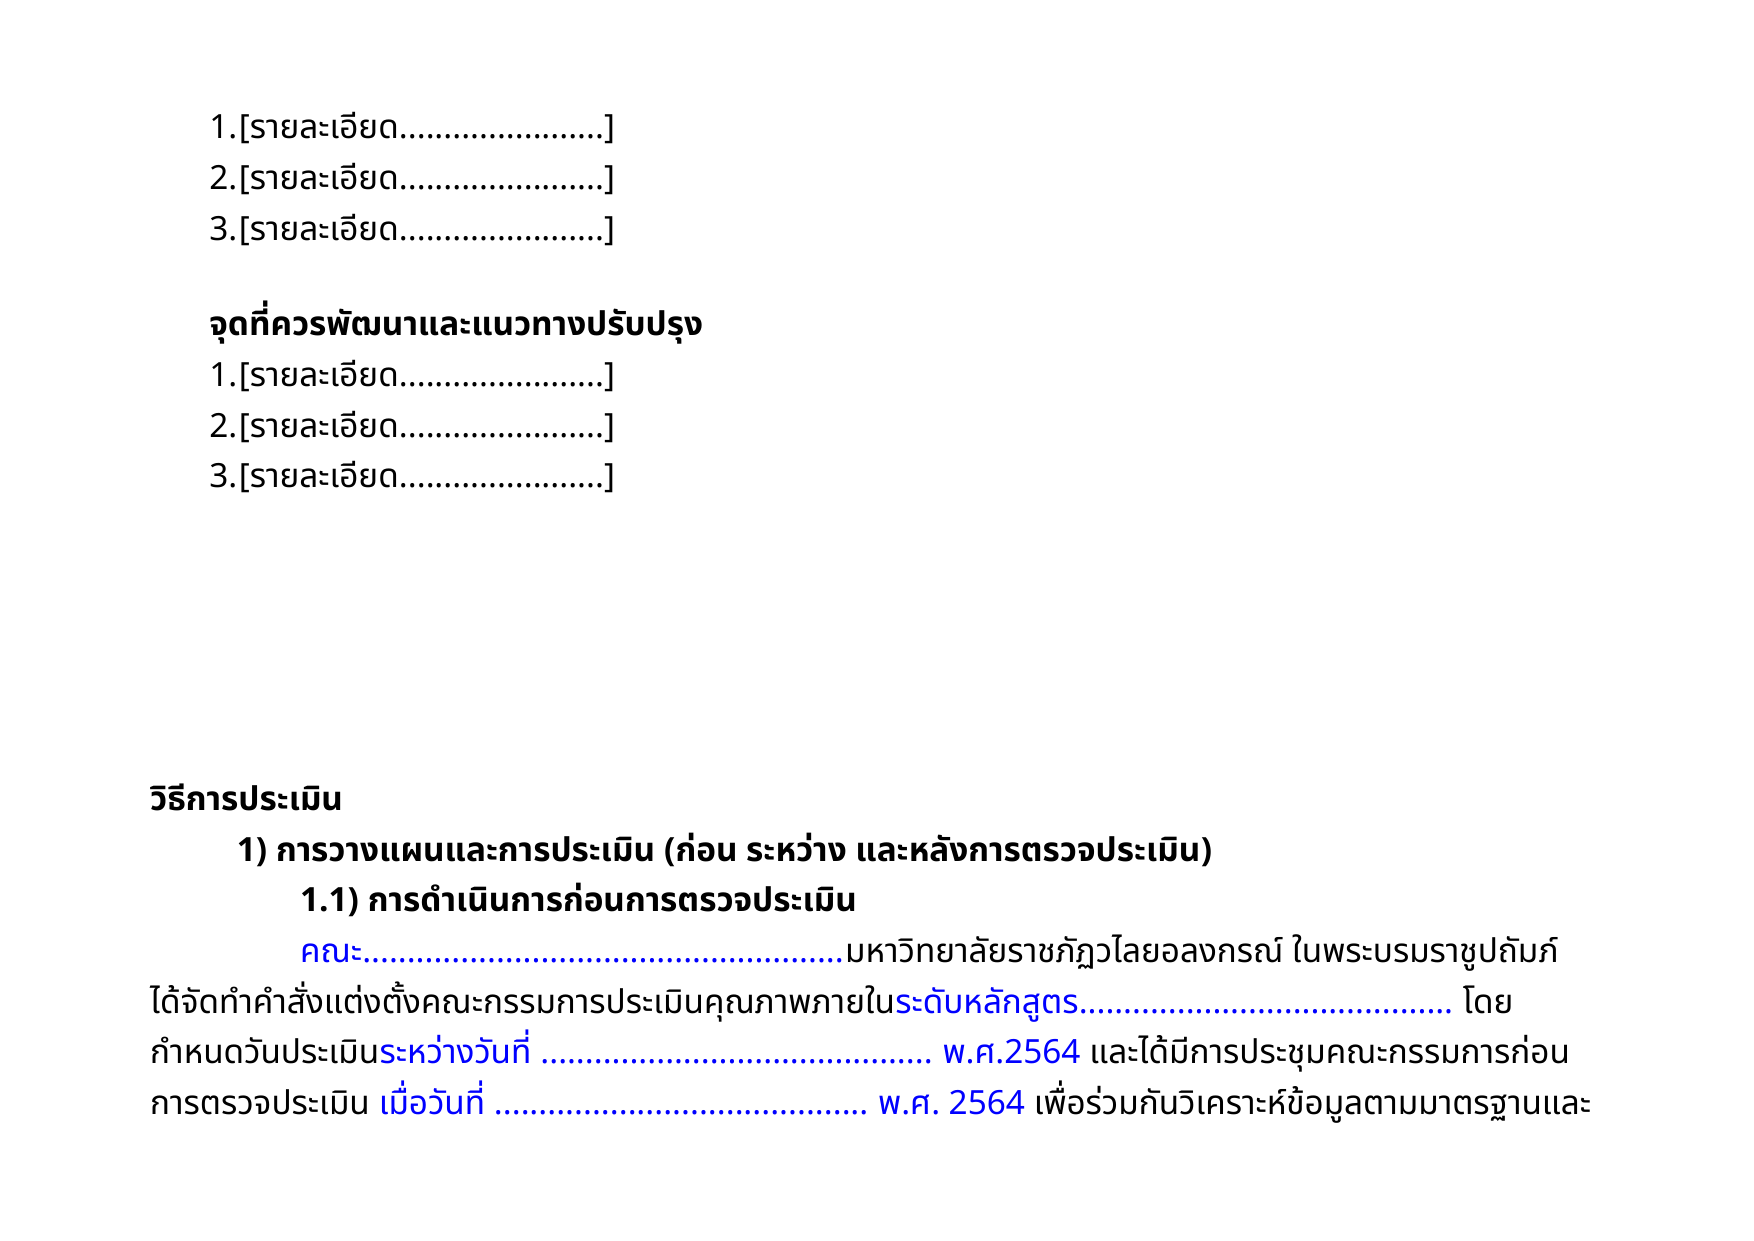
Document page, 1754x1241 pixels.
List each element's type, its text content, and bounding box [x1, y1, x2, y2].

text วิธีการประเมิน [150, 775, 1604, 826]
text 1. [รายละเอียด.......................] [150, 103, 1604, 154]
text จุดที่ควรพัฒนาและแนวทางปรับปรุง [150, 300, 1604, 351]
text 1. [รายละเอียด.......................] [150, 351, 1604, 401]
text 1.1) การดำเนินการก่อนการตรวจประเมิน [150, 876, 1604, 927]
text 2. [รายละเอียด.......................] [150, 154, 1604, 204]
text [150, 927, 1604, 1129]
text 3. [รายละเอียด.......................] [150, 452, 1604, 503]
text 3. [รายละเอียด.......................] [150, 204, 1604, 255]
text 2. [รายละเอียด.......................] [150, 401, 1604, 452]
text 1) การวางแผนและการประเมิน (ก่อน ระหว่าง และหลังการตรวจประเมิน) [150, 826, 1604, 876]
